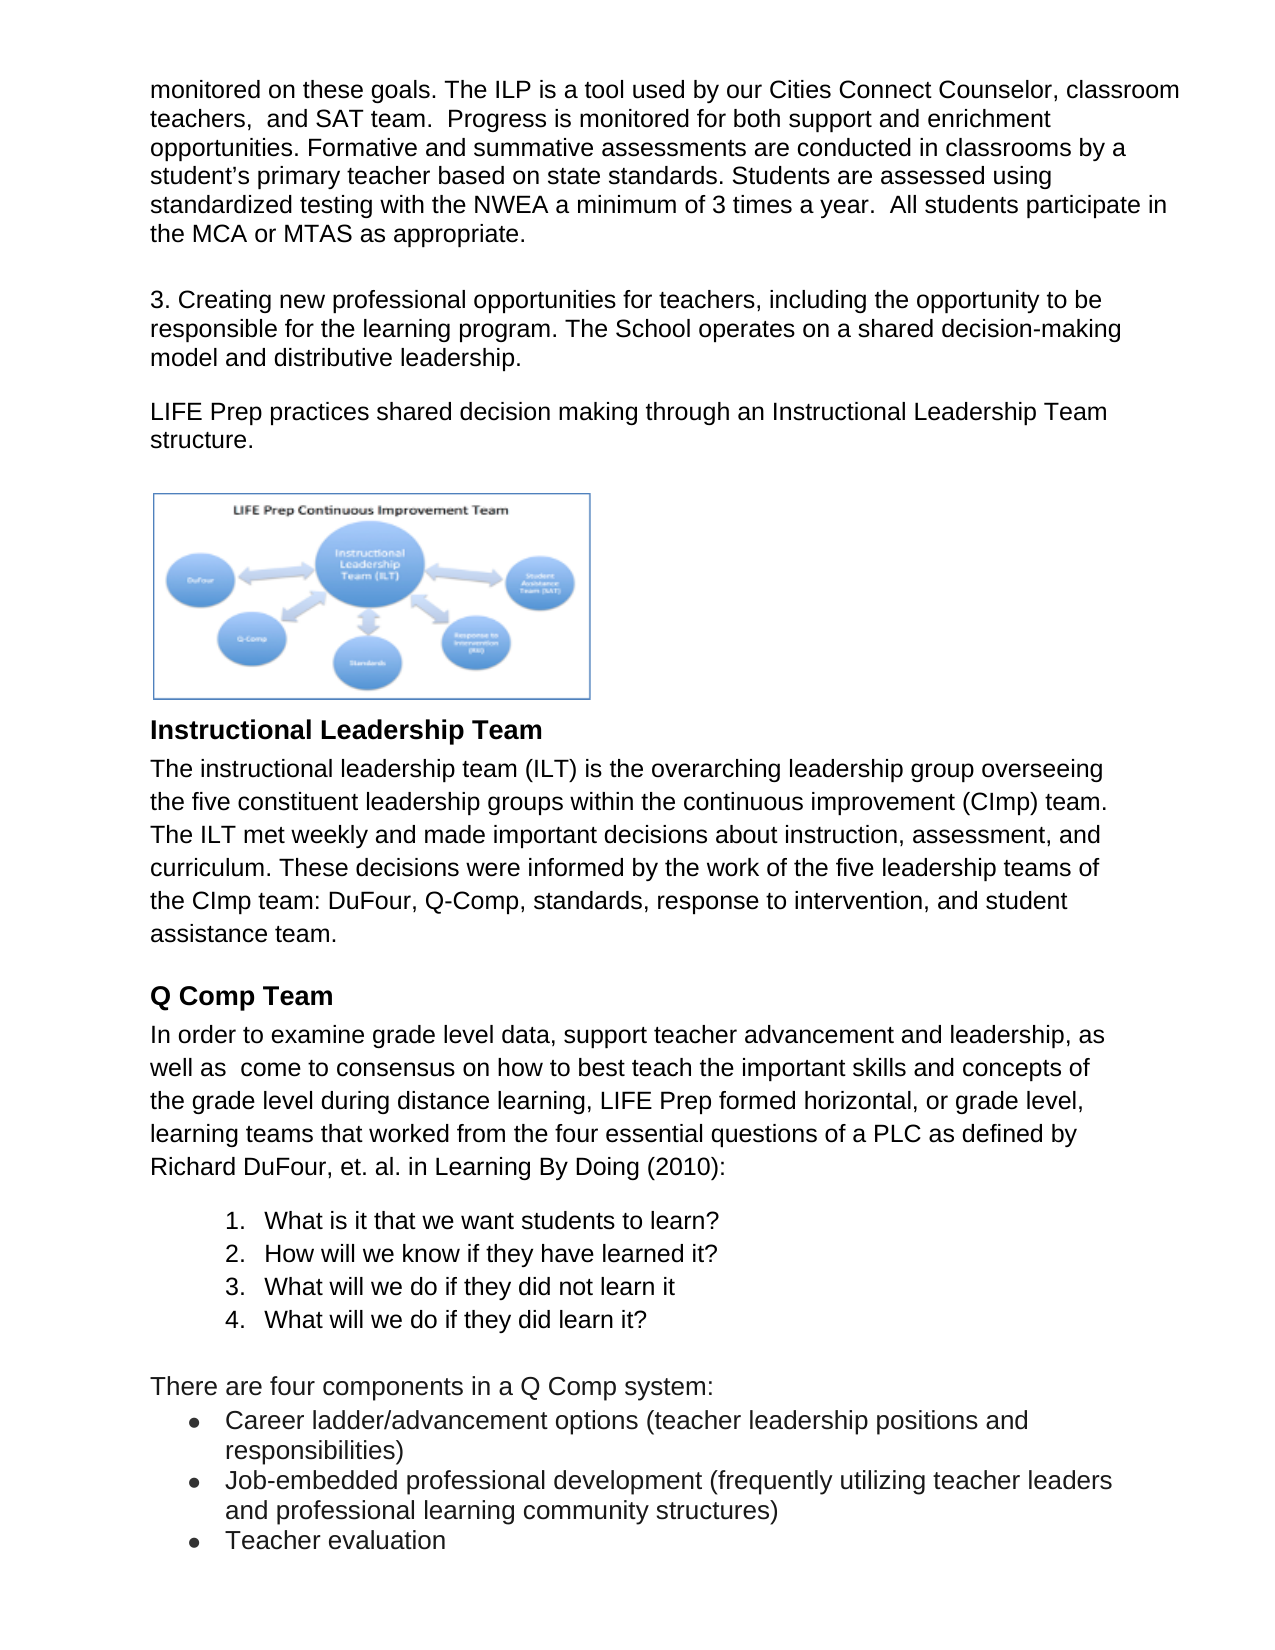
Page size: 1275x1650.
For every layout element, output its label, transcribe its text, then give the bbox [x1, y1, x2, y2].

list Career ladder/advancement options (teacher leadership positions and responsibilities) [187, 1405, 1125, 1465]
list Job-embedded professional development (frequently utilizing teacher leaders and professional learning community structures) [187, 1465, 1125, 1525]
text The instructional leadership team (ILT) is the overarching leadership group overseeing the five constituent leadership groups within the continuous improvement (CImp) team. The ILT met weekly and made important decisions about instruction, assessment, and curriculum. These decisions were informed by the work of the five leadership teams of the CImp team: DuFour, Q-Comp, standards, response to intervention, and student assistance team. [150, 754, 1125, 948]
text 3. Creating new professional opportunities for teachers, including the opportunity to be responsible for the learning program. The School operates on a shared decision-making model and distributive leadership. [150, 285, 1183, 371]
text In order to examine grade level data, support teacher advancement and leadership, as well as come to consensus on how to best teach the important skills and concepts of the grade level during distance learning, LIFE Prep formed horizontal, or grade level, learning teams that worked from the four essential questions of a PLC as defined by Richard DuFour, et. al. in Learning By Doing (2010): [150, 1020, 1125, 1181]
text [150, 75, 1183, 247]
subtitle Q Comp Team [150, 981, 1125, 1012]
text There are four components in a Q Comp system: [150, 1371, 1125, 1401]
subtitle Instructional Leadership Team [150, 715, 1125, 746]
text 3. What will we do if they did not learn it [225, 1272, 1125, 1301]
picture [153, 493, 591, 700]
list Teacher evaluation [187, 1525, 1125, 1555]
text 2. How will we know if they have learned it? [225, 1239, 1125, 1268]
text 1. What is it that we want students to learn? [225, 1206, 1125, 1234]
text 4. What will we do if they did learn it? [225, 1305, 1125, 1334]
text LIFE Prep practices shared decision making through an Instructional Leadership Team structure. [150, 396, 1125, 454]
